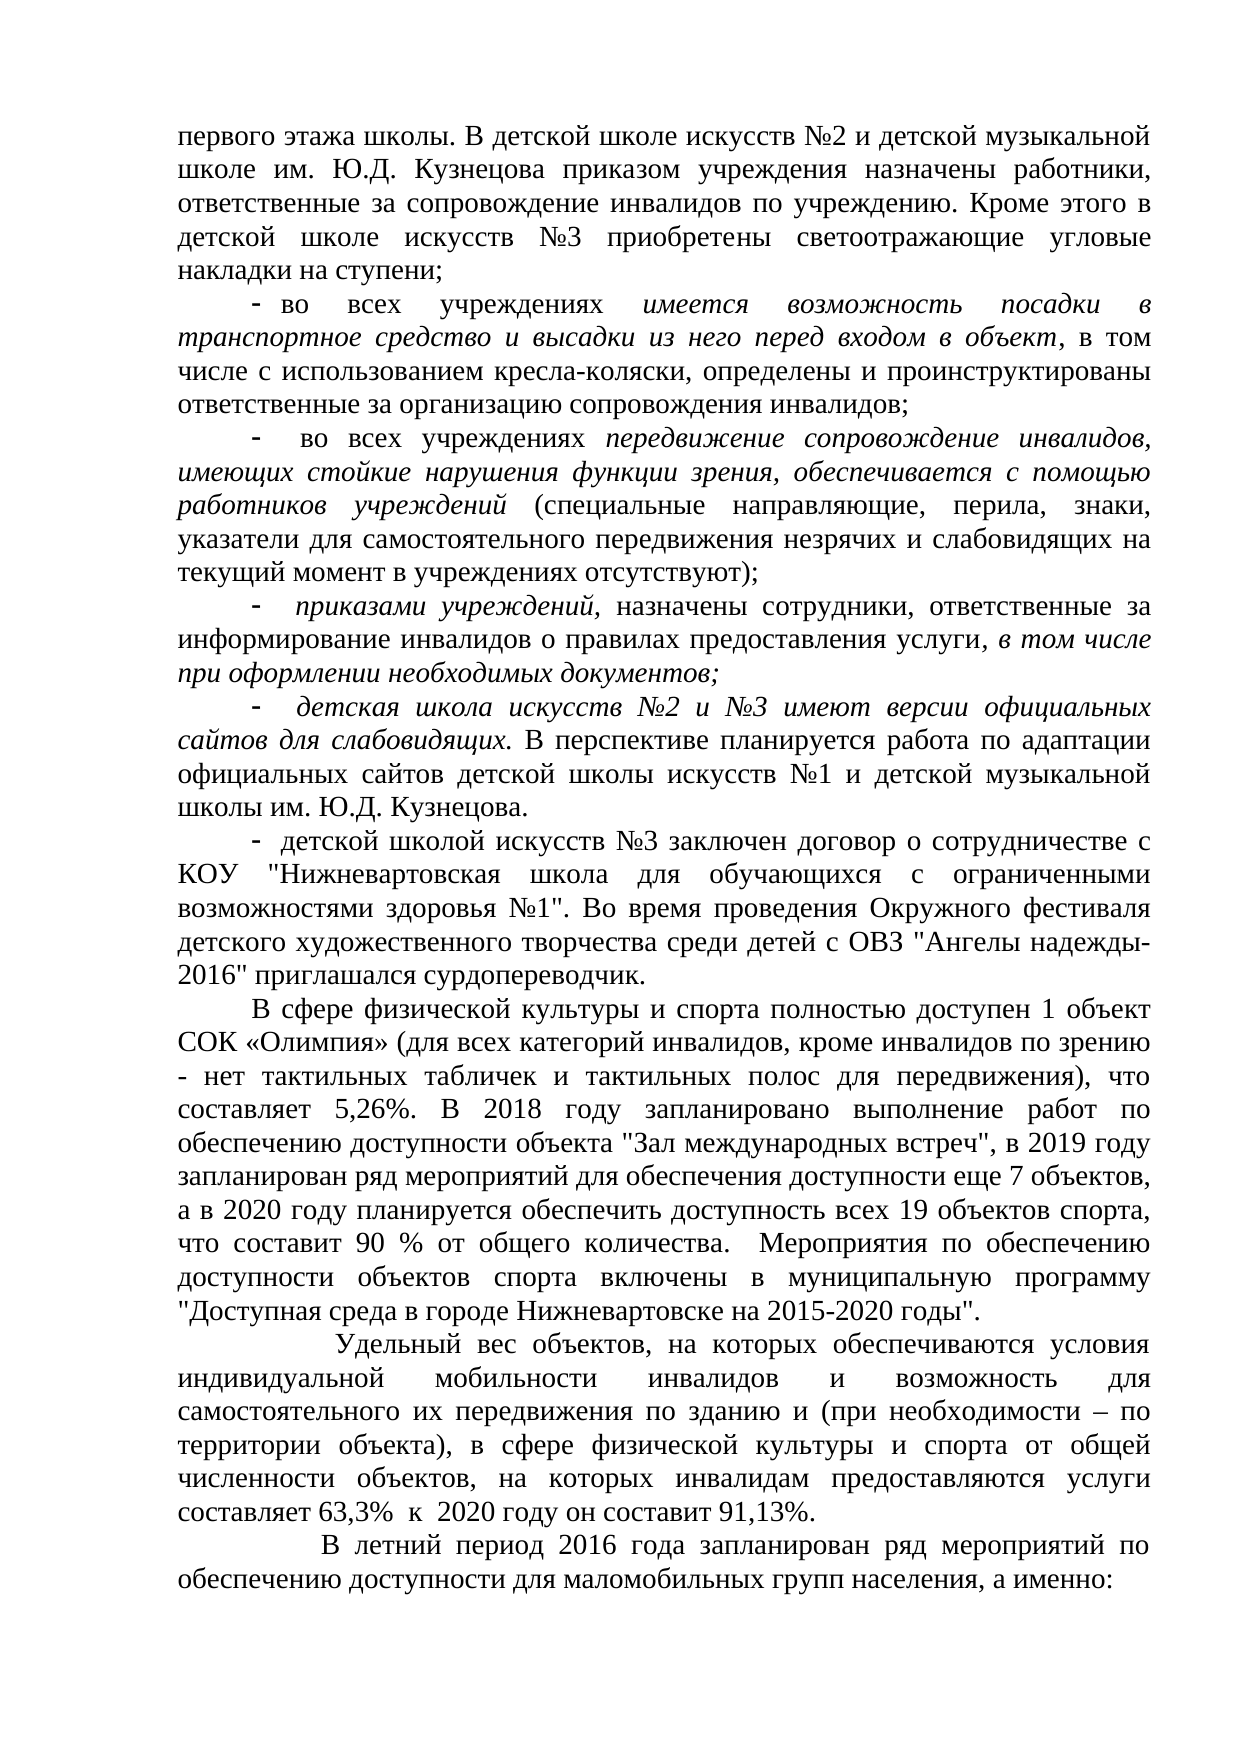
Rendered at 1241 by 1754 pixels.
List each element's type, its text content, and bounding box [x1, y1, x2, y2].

list приказами учреждений, назначены сотрудники, ответственные за информирование инвалидов о правилах предоставления услуги, в том числе при оформлении необходимых документов; [177, 588, 1152, 689]
list детская школа искусств №2 и №3 имеют версии официальных сайтов для слабовидящих. В перспективе планируется работа по адаптации официальных сайтов детской школы искусств №1 и детской музыкальной школы им. Ю.Д. Кузнецова. [177, 689, 1152, 823]
text Удельный вес объектов, на которых обеспечиваются условия индивидуальной мобильности инвалидов и возможность для самостоятельного их передвижения по зданию и (при необходимости – по территории объекта), в сфере физической культуры и спорта от общей численности объектов, на которых инвалидам предоставляются услуги составляет 63,3% к 2020 году он составит 91,13%. [177, 1326, 1152, 1527]
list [177, 118, 1152, 286]
list во всех учреждениях имеется возможность посадки в транспортное средство и высадки из него перед входом в объект, в том числе с использованием кресла-коляски, определены и проинструктированы ответственные за организацию сопровождения инвалидов; [177, 286, 1152, 420]
text В сфере физической культуры и спорта полностью доступен 1 объект СОК «Олимпия» (для всех категорий инвалидов, кроме инвалидов по зрению - нет тактильных табличек и тактильных полос для передвижения), что составляет 5,26%. В 2018 году запланировано выполнение работ по обеспечению доступности объекта "Зал международных встреч", в 2019 году запланирован ряд мероприятий для обеспечения доступности еще 7 объектов, а в 2020 году планируется обеспечить доступность всех 19 объектов спорта, что составит 90 % от общего количества. Мероприятия по обеспечению доступности объектов спорта включены в муниципальную программу "Доступная среда в городе Нижневартовске на 2015-2020 годы". [177, 991, 1152, 1326]
list во всех учреждениях передвижение сопровождение инвалидов, имеющих стойкие нарушения функции зрения, обеспечивается с помощью работников учреждений (специальные направляющие, перила, знаки, указатели для самостоятельного передвижения незрячих и слабовидящих на текущий момент в учреждениях отсутствуют); [177, 420, 1152, 588]
text В летний период 2016 года запланирован ряд мероприятий по обеспечению доступности для маломобильных групп населения, а именно: [177, 1527, 1152, 1594]
list детской школой искусств №3 заключен договор о сотрудничестве с КОУ "Нижневартовская школа для обучающихся с ограниченными возможностями здоровья №1". Во время проведения Окружного фестиваля детского художественного творчества среди детей с ОВЗ "Ангелы надежды-2016" приглашался сурдопереводчик. [177, 823, 1152, 991]
